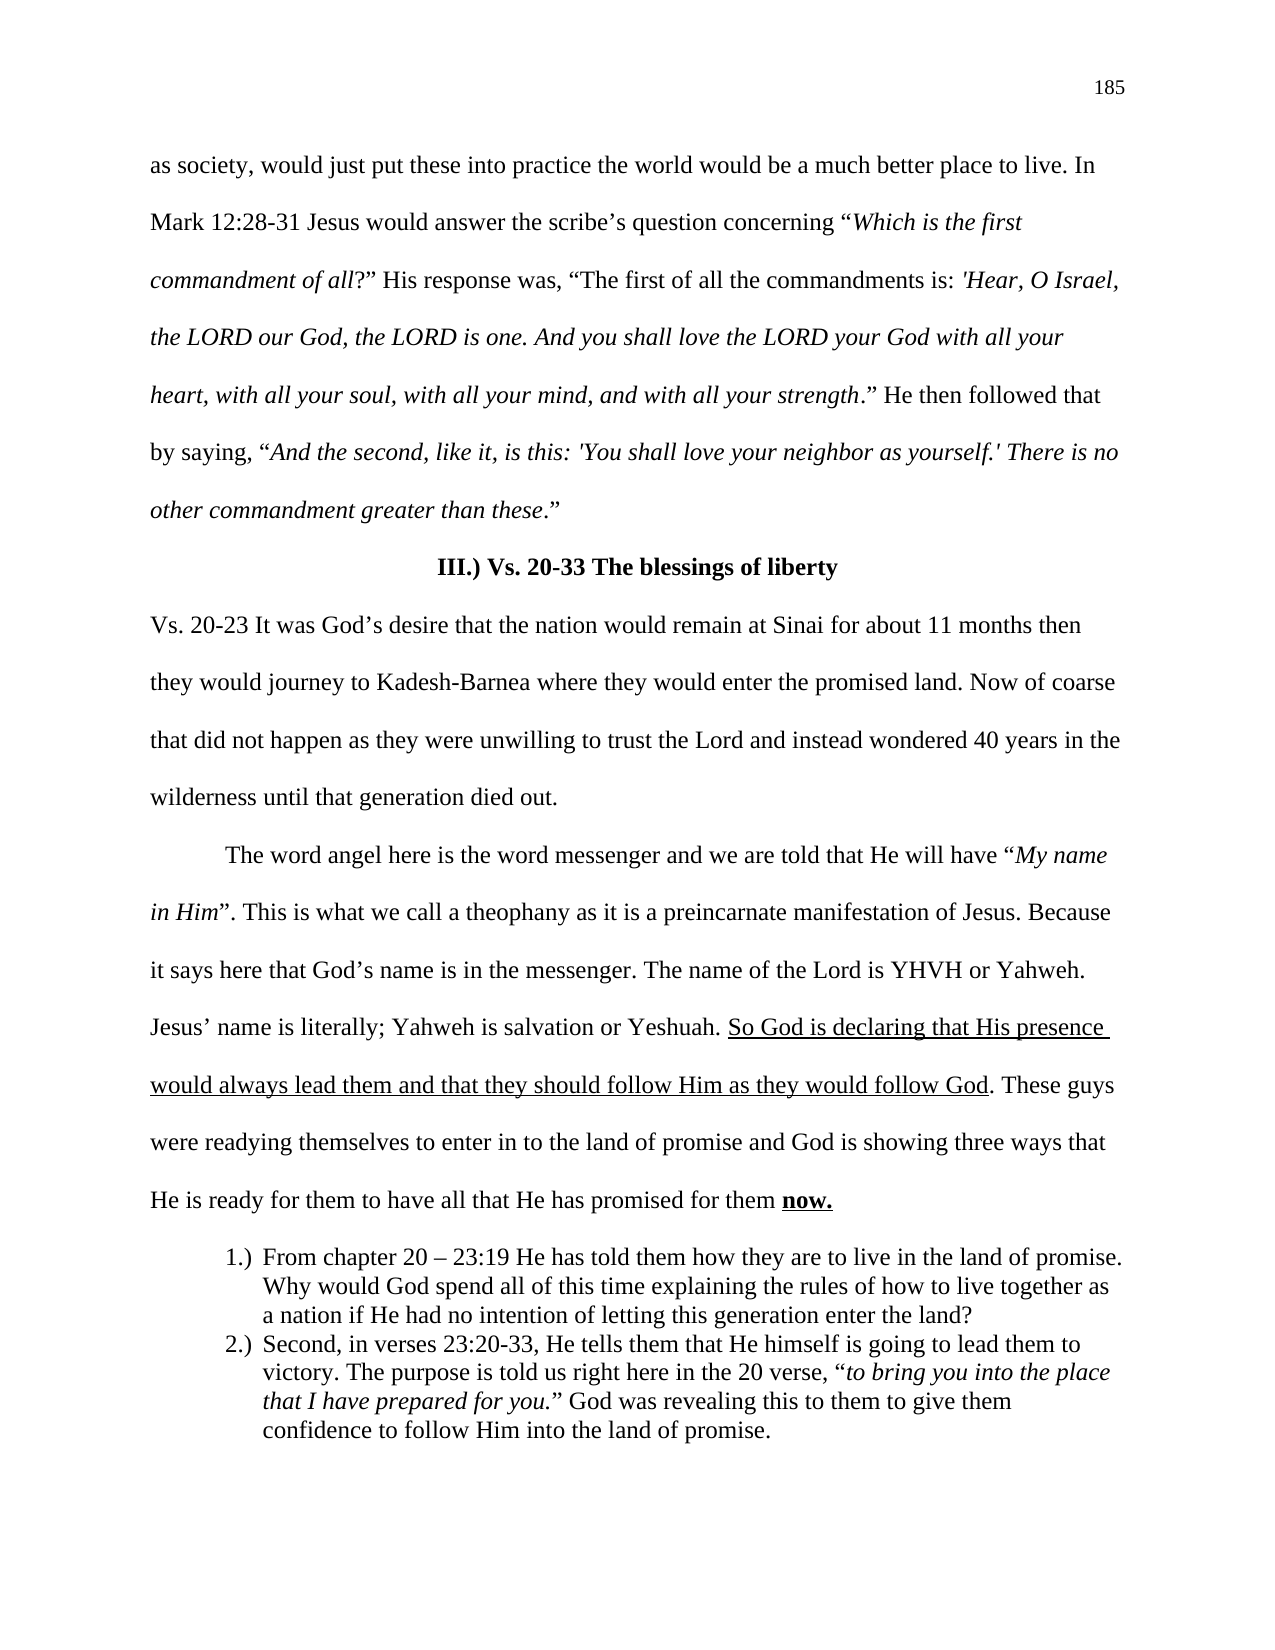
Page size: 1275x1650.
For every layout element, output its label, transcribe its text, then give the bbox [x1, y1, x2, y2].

text III.) Vs. 20-33 The blessings of liberty [150, 552, 1125, 581]
list From chapter 20 – 23:19 He has told them how they are to live in the land of promise. Why would God spend all of this time explaining the rules of how to live together as a nation if He had no intention of letting this generation enter the land? [225, 1242, 1125, 1329]
list Second, in verses 23:20-33, He tells them that He himself is going to lead them to victory. The purpose is told us right here in the 20 verse, “to bring you into the place that I have prepared for you.” God was revealing this to them to give them confidence to follow Him into the land of promise. [225, 1329, 1125, 1444]
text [150, 150, 1125, 524]
text Vs. 20-23 It was God’s desire that the nation would remain at Sinai for about 11 months then they would journey to Kadesh-Barnea where they would enter the promised land. Now of coarse that did not happen as they were unwilling to trust the Lord and instead wondered 40 years in the wilderness until that generation died out. [150, 610, 1125, 811]
text The word angel here is the word messenger and we are told that He will have “My name in Him”. This is what we call a theophany as it is a preincarnate manifestation of Jesus. Because it says here that God’s name is in the messenger. The name of the Lord is YHVH or Yahweh. Jesus’ name is literally; Yahweh is salvation or Yeshuah. So God is declaring that His presence would always lead them and that they should follow Him as they would follow God. These guys were readying themselves to enter in to the land of promise and God is showing three ways that He is ready for them to have all that He has promised for them now. [150, 840, 1125, 1214]
